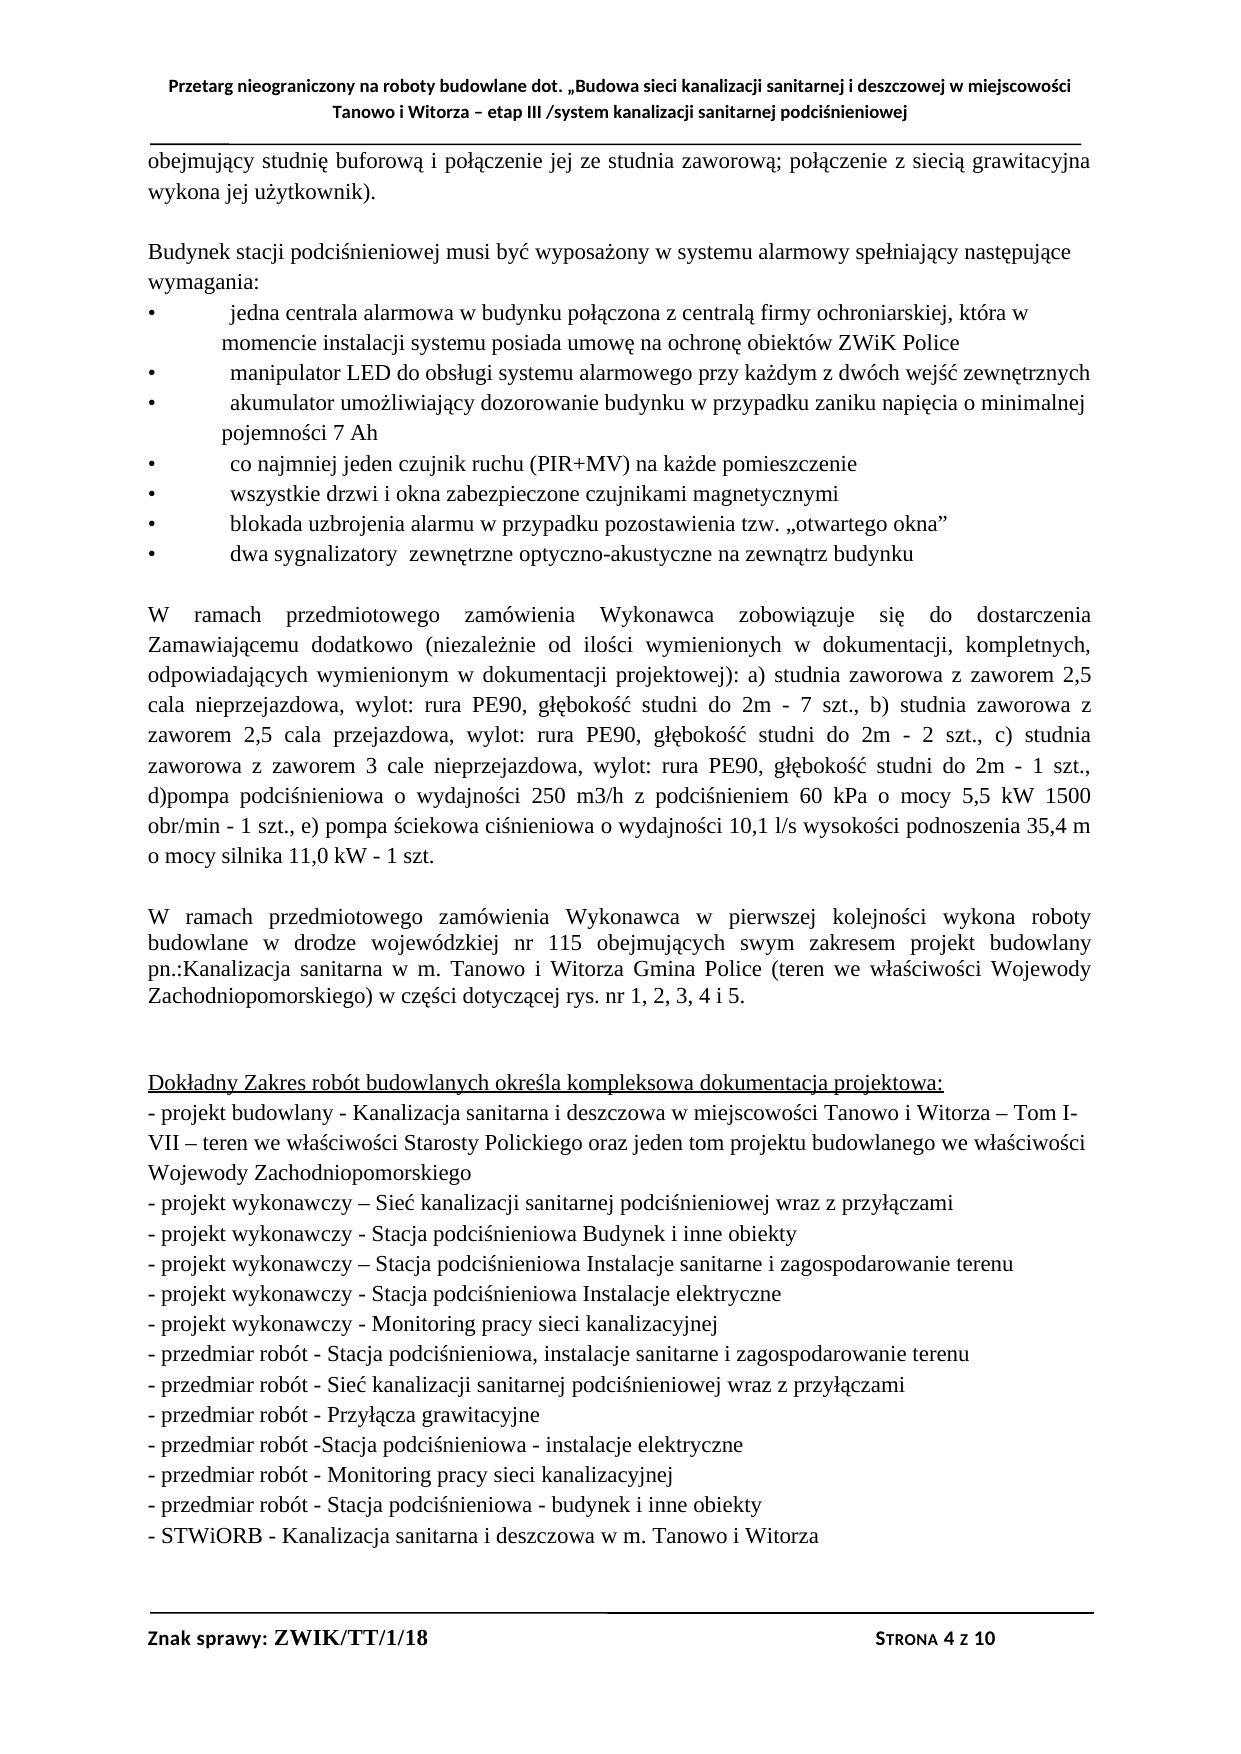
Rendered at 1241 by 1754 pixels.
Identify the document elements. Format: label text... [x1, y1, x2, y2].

text • blokada uzbrojenia alarmu w przypadku pozostawienia tzw. „otwartego okna” [148, 510, 1093, 536]
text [148, 148, 1093, 204]
text - STWiORB - Kanalizacja sanitarna i deszczowa w m. Tanowo i Witorza [148, 1522, 1093, 1548]
text - projekt wykonawczy - Stacja podciśnieniowa Budynek i inne obiekty [148, 1220, 1093, 1246]
text - projekt wykonawczy - Stacja podciśnieniowa Instalacje elektryczne [148, 1280, 1093, 1306]
text • manipulator LED do obsługi systemu alarmowego przy każdym z dwóch wejść zewnętrznych [148, 359, 1093, 385]
text • akumulator umożliwiający dozorowanie budynku w przypadku zaniku napięcia o minimalnej pojemności 7 Ah [148, 389, 1093, 446]
text Dokładny Zakres robót budowlanych określa kompleksowa dokumentacja projektowa: [148, 1069, 1093, 1095]
text • jedna centrala alarmowa w budynku połączona z centralą firmy ochroniarskiej, która w momencie instalacji systemu posiada umowę na ochronę obiektów ZWiK Police [148, 299, 1093, 355]
text - przedmiar robót -Stacja podciśnieniowa - instalacje elektryczne [148, 1431, 1093, 1457]
text • co najmniej jeden czujnik ruchu (PIR+MV) na każde pomieszczenie [148, 450, 1093, 476]
text - projekt wykonawczy - Monitoring pracy sieci kanalizacyjnej [148, 1310, 1093, 1337]
text W ramach przedmiotowego zamówienia Wykonawca zobowiązuje się do dostarczenia Zamawiającemu dodatkowo (niezależnie od ilości wymienionych w dokumentacji, kompletnych, odpowiadających wymienionym w dokumentacji projektowej): a) studnia zaworowa z zaworem 2,5 cala nieprzejazdowa, wylot: rura PE90, głębokość studni do 2m - 7 szt., b) studnia zaworowa z zaworem 2,5 cala przejazdowa, wylot: rura PE90, głębokość studni do 2m - 2 szt., c) studnia zaworowa z zaworem 3 cale nieprzejazdowa, wylot: rura PE90, głębokość studni do 2m - 1 szt., d)pompa podciśnieniowa o wydajności 250 m3/h z podciśnieniem 60 kPa o mocy 5,5 kW 1500 obr/min - 1 szt., e) pompa ściekowa ciśnieniowa o wydajności 10,1 l/s wysokości podnoszenia 35,4 m o mocy silnika 11,0 kW - 1 szt. [148, 601, 1093, 869]
text - przedmiar robót - Stacja podciśnieniowa, instalacje sanitarne i zagospodarowanie terenu [148, 1341, 1093, 1367]
text - projekt wykonawczy – Stacja podciśnieniowa Instalacje sanitarne i zagospodarowanie terenu [148, 1250, 1093, 1276]
text - przedmiar robót - Monitoring pracy sieci kanalizacyjnej [148, 1461, 1093, 1488]
text • wszystkie drzwi i okna zabezpieczone czujnikami magnetycznymi [148, 480, 1093, 506]
text - projekt budowlany - Kanalizacja sanitarna i deszczowa w miejscowości Tanowo i Witorza – Tom I-VII – teren we właściwości Starosty Polickiego oraz jeden tom projektu budowlanego we właściwości Wojewody Zachodniopomorskiego [148, 1099, 1093, 1186]
text - projekt wykonawczy – Sieć kanalizacji sanitarnej podciśnieniowej wraz z przyłączami [148, 1189, 1093, 1216]
text W ramach przedmiotowego zamówienia Wykonawca w pierwszej kolejności wykona roboty budowlane w drodze wojewódzkiej nr 115 obejmujących swym zakresem projekt budowlany pn.:Kanalizacja sanitarna w m. Tanowo i Witorza Gmina Police (teren we właściwości Wojewody Zachodniopomorskiego) w części dotyczącej rys. nr 1, 2, 3, 4 i 5. [148, 903, 1093, 1008]
text - przedmiar robót - Sieć kanalizacji sanitarnej podciśnieniowej wraz z przyłączami [148, 1371, 1093, 1397]
text • dwa sygnalizatory zewnętrzne optyczno-akustyczne na zewnątrz budynku [148, 540, 1093, 567]
text - przedmiar robót - Przyłącza grawitacyjne [148, 1401, 1093, 1427]
text - przedmiar robót - Stacja podciśnieniowa - budynek i inne obiekty [148, 1492, 1093, 1518]
text Budynek stacji podciśnieniowej musi być wyposażony w systemu alarmowy spełniający następujące wymagania: [148, 238, 1093, 295]
